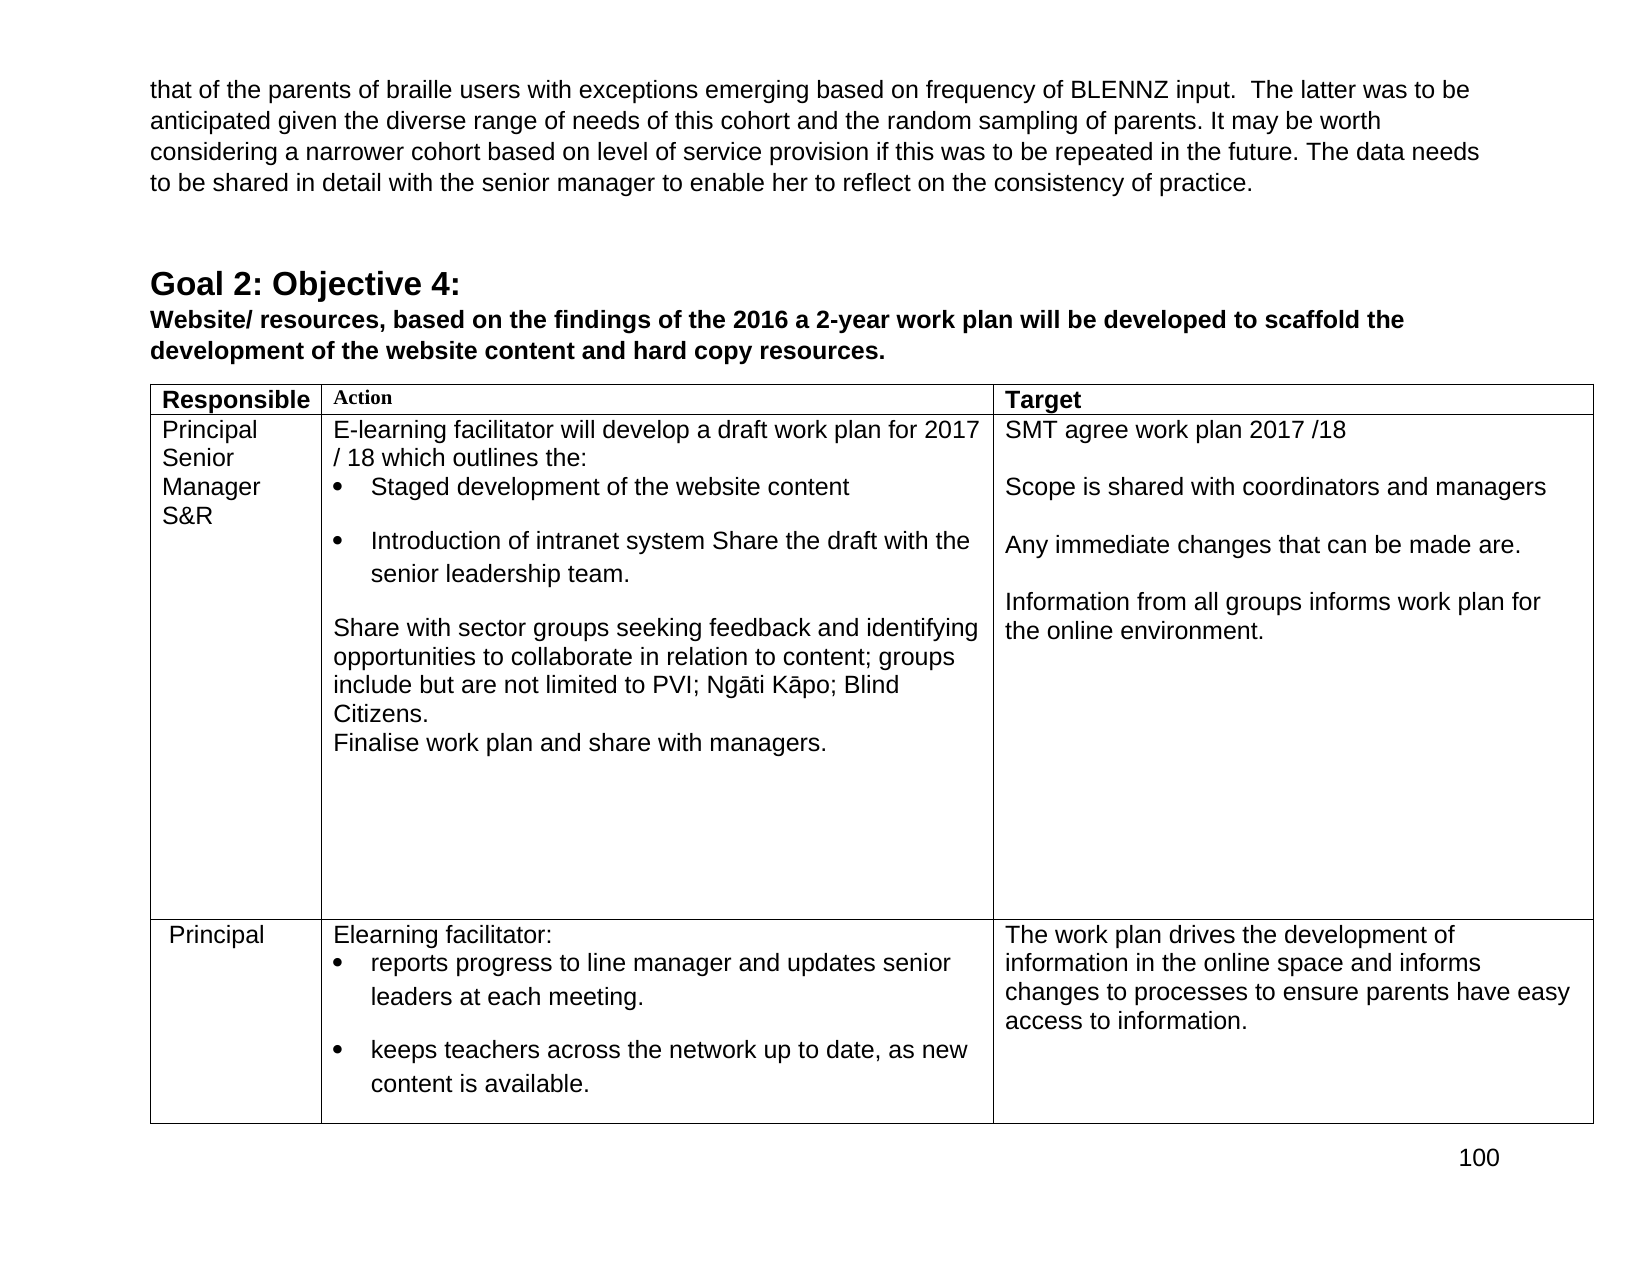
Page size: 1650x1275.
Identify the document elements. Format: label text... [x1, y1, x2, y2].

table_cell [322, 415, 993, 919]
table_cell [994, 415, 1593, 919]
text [150, 75, 1500, 197]
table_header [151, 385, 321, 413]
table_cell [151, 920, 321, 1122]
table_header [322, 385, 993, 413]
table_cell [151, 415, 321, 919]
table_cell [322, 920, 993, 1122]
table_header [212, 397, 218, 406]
subtitle Goal 2: Objective 4: [150, 263, 1500, 302]
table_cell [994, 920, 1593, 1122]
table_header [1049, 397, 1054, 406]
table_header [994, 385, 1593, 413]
text Website/ resources, based on the findings of the 2016 a 2-year work plan will be developed to scaffold the development of the website content and hard copy resources. [150, 305, 1500, 365]
